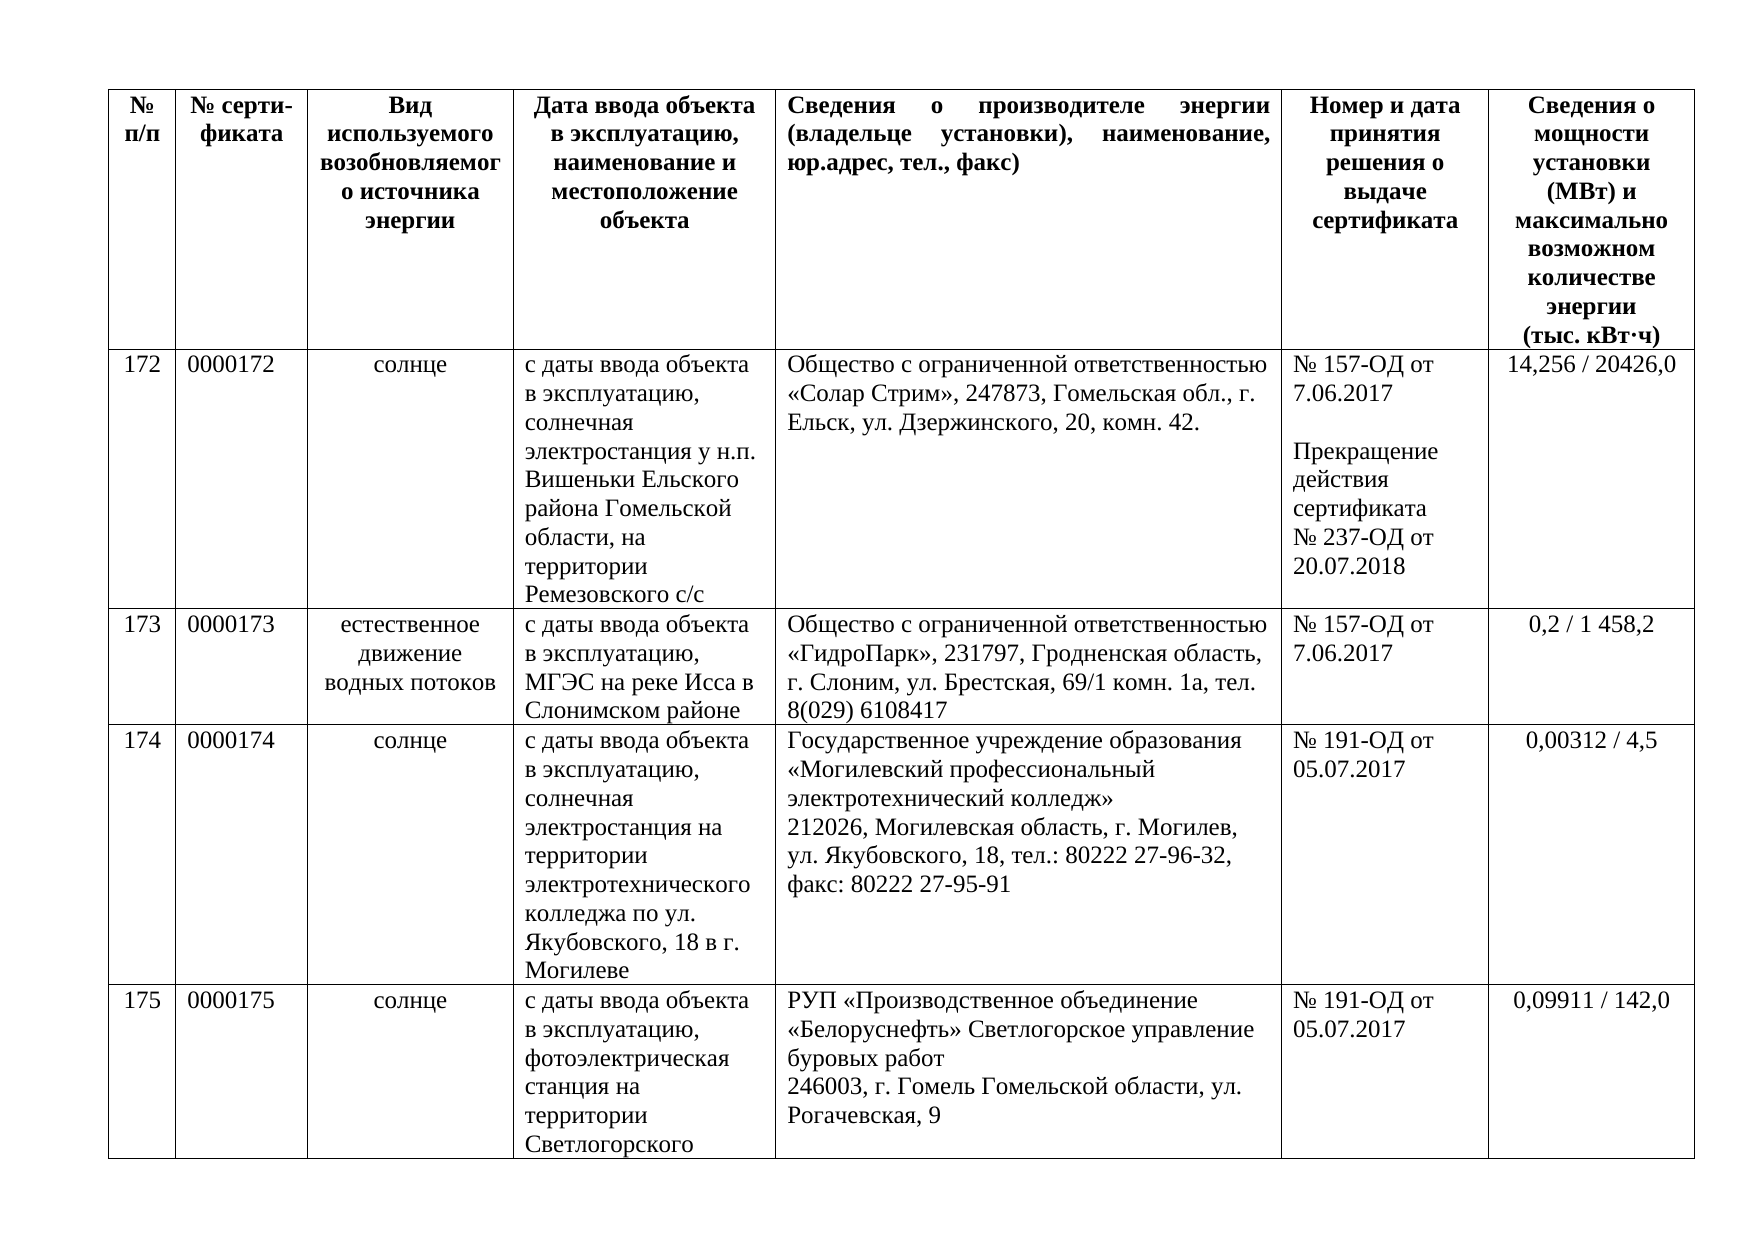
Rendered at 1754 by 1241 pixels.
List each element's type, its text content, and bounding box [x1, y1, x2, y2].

table_header № п/п [109, 90, 175, 348]
table_header Дата ввода объекта в эксплуатацию, наименование и местоположение объекта [514, 90, 775, 348]
table_cell Общество с ограниченной ответственностью «ГидроПарк», 231797, Гродненская область, г. Слоним, ул. Брестская, 69/1 комн. 1а, тел. 8(029) 6108417 [776, 609, 1281, 724]
table_cell № 191-ОД от 05.07.2017 [1282, 725, 1488, 984]
table_cell с даты ввода объекта в эксплуатацию, солнечная электростанция у н.п. Вишеньки Ельского района Гомельской области, на территории Ремезовского с/с [514, 350, 775, 608]
table_cell № 157-ОД от 7.06.2017 [1282, 609, 1488, 724]
table_cell солнце [308, 985, 513, 1158]
table_cell 14,256 / 20426,0 [1489, 350, 1694, 608]
table_header Сведения о мощности установки (МВт) и максимально возможном количестве энергии (тыс. кВт·ч) [1489, 90, 1694, 348]
table_cell 0,00312 / 4,5 [1489, 725, 1694, 984]
table_cell 0,09911 / 142,0 [1489, 985, 1694, 1158]
table_cell 175 [109, 985, 175, 1158]
table_cell 0000173 [176, 609, 307, 724]
table_cell солнце [308, 350, 513, 608]
table_cell с даты ввода объекта в эксплуатацию, солнечная электростанция на территории электротехнического колледжа по ул. Якубовского, 18 в г. Могилеве [514, 725, 775, 984]
table_header № серти-фиката [176, 90, 307, 348]
table_cell 173 [109, 609, 175, 724]
table_cell 0000174 [176, 725, 307, 984]
table_header Номер и дата принятия решения о выдаче сертификата [1282, 90, 1488, 348]
table_cell естественное движение водных потоков [308, 609, 513, 724]
table_cell № 157-ОД от 7.06.2017 Прекращение действия сертификата № 237-ОД от 20.07.2018 [1282, 350, 1488, 608]
table_cell № 191-ОД от 05.07.2017 [1282, 985, 1488, 1158]
table_cell Государственное учреждение образования «Могилевский профессиональный электротехнический колледж» 212026, Могилевская область, г. Могилев, ул. Якубовского, 18, тел.: 80222 27-96-32, факс: 80222 27-95-91 [776, 725, 1281, 984]
table_header Сведения о производителе энергии (владельце установки), наименование, юр.адрес, тел., факс) [776, 90, 1281, 348]
table_cell 174 [109, 725, 175, 984]
table_cell 0000172 [176, 350, 307, 608]
table_header Вид используемого возобновляемого источника энергии [308, 90, 513, 348]
table_cell 0,2 / 1 458,2 [1489, 609, 1694, 724]
table_cell Общество с ограниченной ответственностью «Солар Стрим», 247873, Гомельская обл., г. Ельск, ул. Дзержинского, 20, комн. 42. [776, 350, 1281, 608]
table_cell 172 [109, 350, 175, 608]
table_cell РУП «Производственное объединение «Белоруснефть» Светлогорское управление буровых работ 246003, г. Гомель Гомельской области, ул. Рогачевская, 9 [776, 985, 1281, 1158]
table_cell 0000175 [176, 985, 307, 1158]
table_cell солнце [308, 725, 513, 984]
table_cell с даты ввода объекта в эксплуатацию, МГЭС на реке Исса в Слонимском районе [514, 609, 775, 724]
